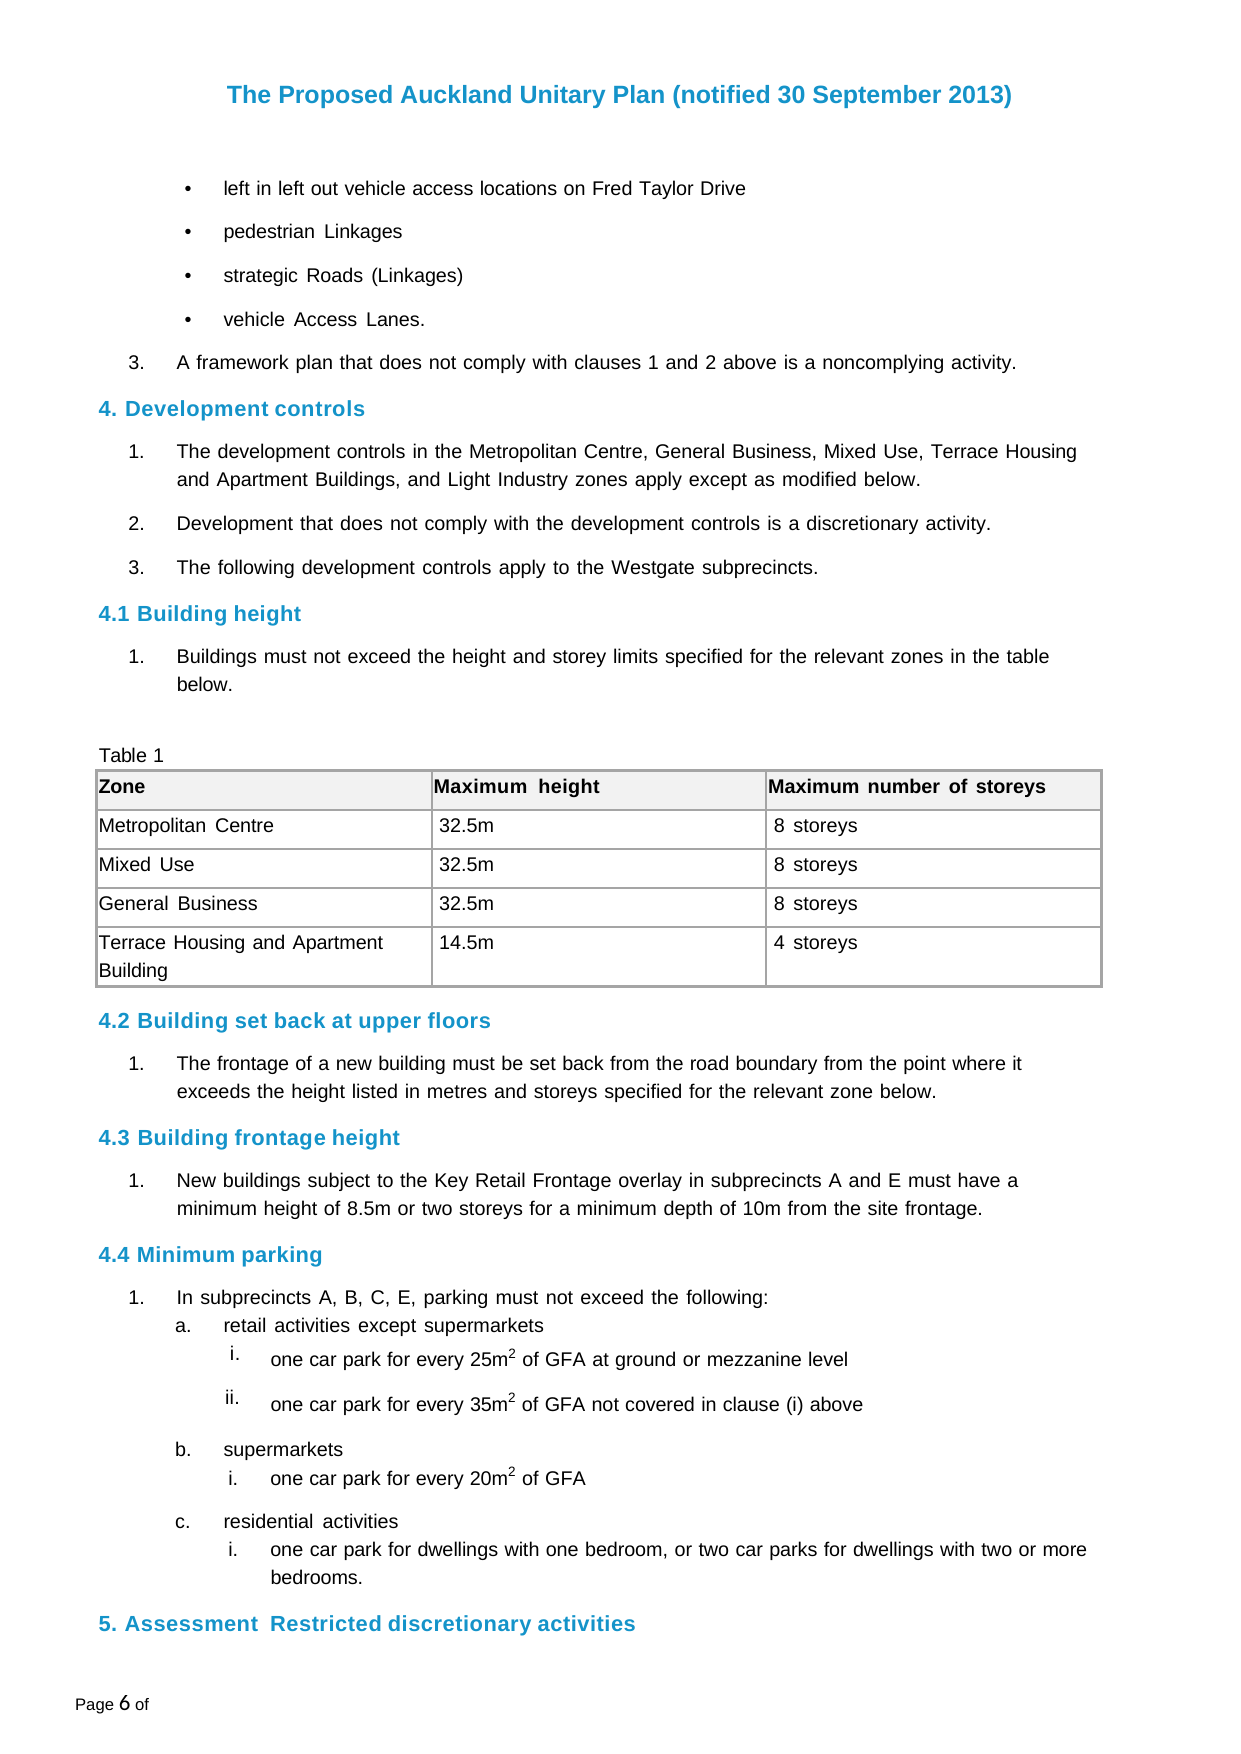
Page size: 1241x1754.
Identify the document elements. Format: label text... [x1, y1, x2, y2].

list Development that does not comply with the development controls is a discretionary activity. [128, 512, 1117, 534]
list vehicle Access Lanes. [184, 308, 1117, 330]
list The development controls in the Metropolitan Centre, General Business, Mixed Use, Terrace Housing and Apartment Buildings, and Light Industry zones apply except as modified below. [128, 440, 1088, 491]
list The following development controls apply to the Westgate sub­precincts. [128, 556, 1117, 578]
list New buildings subject to the Key Retail Frontage overlay in sub­precincts A and E must have a minimum height of 8.5m or two storeys for a minimum depth of 10m from the site frontage. [128, 1169, 1032, 1219]
table_header Maximum number of storeys [767, 772, 1100, 809]
subtitle Minimum parking [98, 1242, 1117, 1267]
list one car park for dwellings with one bedroom, or two car parks for dwellings with two or more bedrooms. [228, 1538, 1096, 1589]
table_cell 4 storeys [767, 928, 1100, 984]
table_header Maximum height [433, 772, 765, 809]
text Table 1 [98, 744, 1117, 767]
list one car park for every 20m2 of GFA [228, 1464, 1117, 1489]
table_header Zone [98, 772, 431, 809]
list Buildings must not exceed the height and storey limits specified for the relevant zones in the table below. [128, 644, 1060, 695]
list The frontage of a new building must be set back from the road boundary from the point where it exceeds the height listed in metres and storeys specified for the relevant zone below. [128, 1052, 1029, 1103]
text ii. [64, 1386, 239, 1408]
subtitle Assessment ­ Restricted discretionary activities [98, 1611, 1117, 1636]
table_cell Terrace Housing and Apartment Building [98, 928, 431, 984]
text i. [64, 1342, 240, 1364]
subtitle Building height [98, 600, 1117, 626]
subtitle Development controls [98, 396, 1117, 421]
subtitle Building set back at upper floors [98, 1008, 1117, 1033]
list residential activities [175, 1510, 1117, 1533]
text one car park for every 25m2 of GFA at ground or mezzanine level one car park for every 35m2 of GFA not covered in clause (i) above [270, 1346, 866, 1415]
list strategic Roads (Linkages) [184, 264, 1117, 287]
list In sub­precincts A, B, C, E, parking must not exceed the following: [128, 1286, 1117, 1308]
list supermarkets [175, 1437, 1117, 1460]
list retail activities except supermarkets [175, 1314, 1117, 1336]
table_cell 8 storeys [767, 889, 1100, 926]
table_cell Mixed Use [98, 850, 431, 887]
table_cell 8 storeys [767, 811, 1100, 848]
table_cell 32.5m [433, 850, 765, 887]
subtitle Building frontage height [98, 1125, 1117, 1150]
table_cell 14.5m [433, 928, 765, 984]
list pedestrian Linkages [184, 220, 1117, 243]
table_cell 8 storeys [767, 850, 1100, 887]
table_cell 32.5m [433, 811, 765, 848]
list left in left out vehicle access locations on Fred Taylor Drive [184, 176, 1117, 199]
table_cell General Business [98, 889, 431, 926]
table_cell Metropolitan Centre [98, 811, 431, 848]
list A framework plan that does not comply with clauses 1 and 2 above is a non­complying activity. [128, 351, 1117, 374]
table_cell 32.5m [433, 889, 765, 926]
